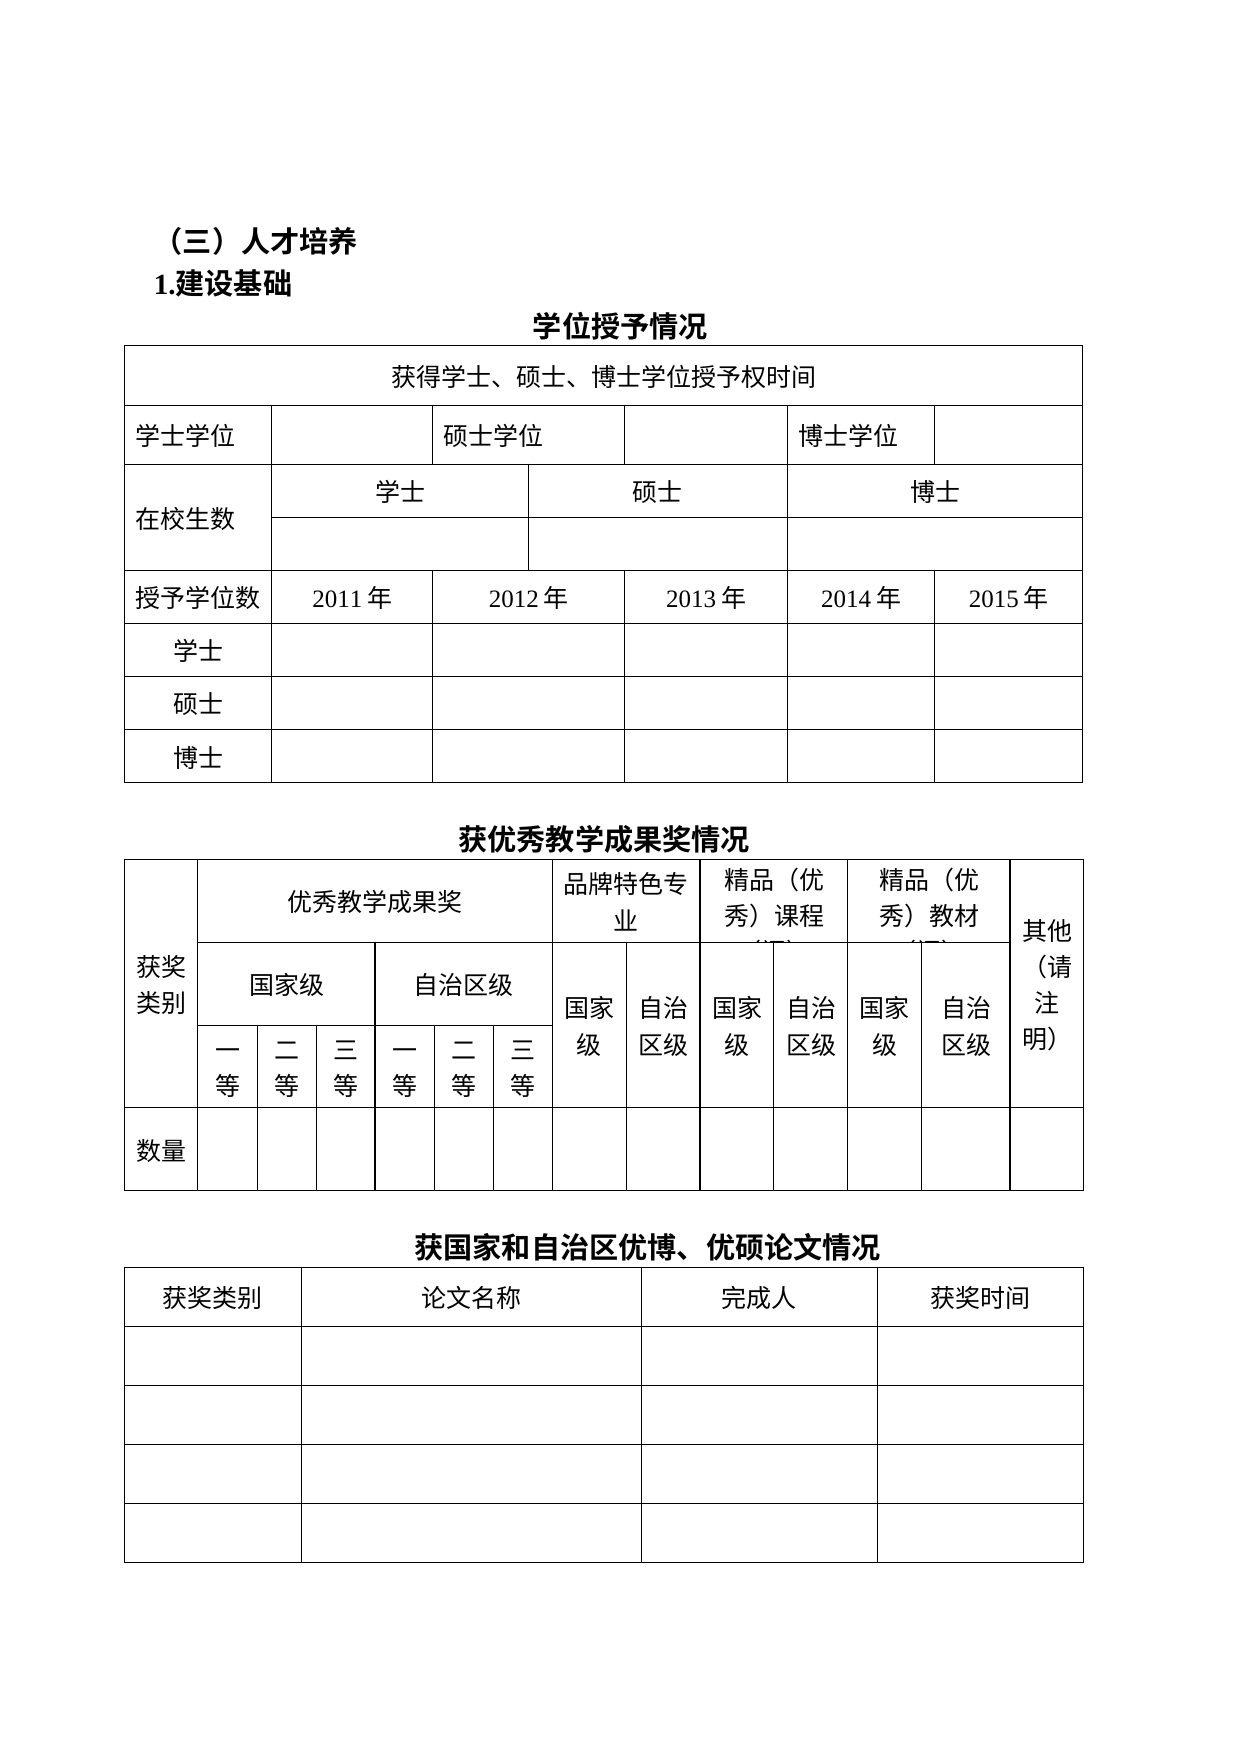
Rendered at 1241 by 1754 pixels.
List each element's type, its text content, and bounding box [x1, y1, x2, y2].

table_cell [529, 518, 787, 570]
table_cell [878, 1327, 1083, 1385]
table_cell [433, 730, 624, 782]
table_cell [935, 677, 1082, 729]
table_cell [302, 1386, 641, 1444]
table_cell 国家级 [198, 943, 374, 1024]
table_cell [788, 624, 934, 676]
table_cell 二等 [258, 1026, 316, 1107]
table_cell [642, 1386, 877, 1444]
table_header 完成人 [642, 1268, 877, 1326]
text 获优秀教学成果奖情况 [153, 817, 1087, 859]
text 1.建设基础 [153, 261, 1087, 303]
table_header 品牌特色专业 [553, 860, 699, 942]
table_cell [258, 1108, 316, 1190]
table_cell 硕士 [125, 677, 271, 729]
table_cell [788, 677, 934, 729]
text 学位授予情况 [153, 303, 1087, 345]
table_cell 2015年 [935, 571, 1082, 623]
table_cell [125, 1386, 301, 1444]
table_cell [125, 1445, 301, 1503]
table_cell 在校生数 [125, 465, 271, 570]
table_cell 三等 [317, 1026, 374, 1107]
table_cell [553, 1108, 626, 1190]
table_cell [625, 624, 787, 676]
table_cell 自治区级 [774, 943, 847, 1107]
table_cell 博士 [788, 465, 1082, 517]
table_cell 2011年 [272, 571, 432, 623]
table_cell [774, 1108, 847, 1190]
table_header 精品（优秀）课程（门） [701, 860, 847, 942]
table_header 获得学士、硕士、博士学位授予权时间 [125, 346, 1082, 404]
table_cell 国家级 [553, 943, 626, 1107]
table_cell [302, 1327, 641, 1385]
table_cell [376, 1108, 434, 1190]
table_cell [642, 1445, 877, 1503]
table_cell [642, 1504, 877, 1562]
table_cell [627, 1108, 699, 1190]
table_cell [272, 624, 432, 676]
table_cell 自治区级 [376, 943, 552, 1024]
table_cell [625, 730, 787, 782]
table_cell [848, 1108, 921, 1190]
table_cell [272, 677, 432, 729]
table_cell [935, 624, 1082, 676]
table_cell 授予学位数 [125, 571, 271, 623]
table_cell [272, 518, 528, 570]
table_cell 一等 [376, 1026, 434, 1107]
table_cell [302, 1445, 641, 1503]
table_cell [935, 406, 1082, 463]
table_header 获奖类别 [125, 860, 197, 1107]
table_cell [625, 406, 787, 463]
table_cell [1011, 1108, 1083, 1190]
text 获国家和自治区优博、优硕论文情况 [153, 1224, 1087, 1267]
table_cell [935, 730, 1082, 782]
table_cell 自治区级 [922, 943, 1009, 1107]
table_cell 数量 [125, 1108, 197, 1190]
table_cell 二等 [435, 1026, 493, 1107]
table_cell [625, 677, 787, 729]
table_cell 学士 [125, 624, 271, 676]
table_cell 2014年 [788, 571, 934, 623]
table_cell 一等 [198, 1026, 257, 1107]
table_cell [272, 406, 432, 463]
table_cell 学士 [272, 465, 528, 517]
table_cell [701, 1108, 773, 1190]
table_cell [125, 1504, 301, 1562]
table_cell [433, 624, 624, 676]
text （三）人才培养 [153, 218, 1087, 261]
table_header 优秀教学成果奖 [198, 860, 552, 942]
table_cell [302, 1504, 641, 1562]
table_cell 国家级 [701, 943, 773, 1107]
table_cell [878, 1504, 1083, 1562]
table_header 论文名称 [302, 1268, 641, 1326]
table_cell 自治区级 [627, 943, 699, 1107]
table_cell [922, 1108, 1009, 1190]
table_header 精品（优秀）教材（门） [848, 860, 1009, 942]
table_cell [878, 1445, 1083, 1503]
table_cell [788, 730, 934, 782]
table_header 其他（请注明） [1011, 860, 1083, 1107]
table_cell [272, 730, 432, 782]
table_cell 2012年 [433, 571, 624, 623]
table_cell [125, 1327, 301, 1385]
table_cell 博士 [125, 730, 271, 782]
table_cell [198, 1108, 257, 1190]
table_cell 硕士学位 [433, 406, 624, 463]
table_cell [788, 518, 1082, 570]
table_header 获奖时间 [878, 1268, 1083, 1326]
table_cell [317, 1108, 374, 1190]
table_cell 学士学位 [125, 406, 271, 463]
table_cell [878, 1386, 1083, 1444]
table_header 获奖类别 [125, 1268, 301, 1326]
table_cell 博士学位 [788, 406, 934, 463]
table_cell 三等 [494, 1026, 552, 1107]
table_cell 国家级 [848, 943, 921, 1107]
table_cell 硕士 [529, 465, 787, 517]
table_cell [494, 1108, 552, 1190]
table_cell [435, 1108, 493, 1190]
table_cell [433, 677, 624, 729]
table_cell 2013年 [625, 571, 787, 623]
table_cell [642, 1327, 877, 1385]
